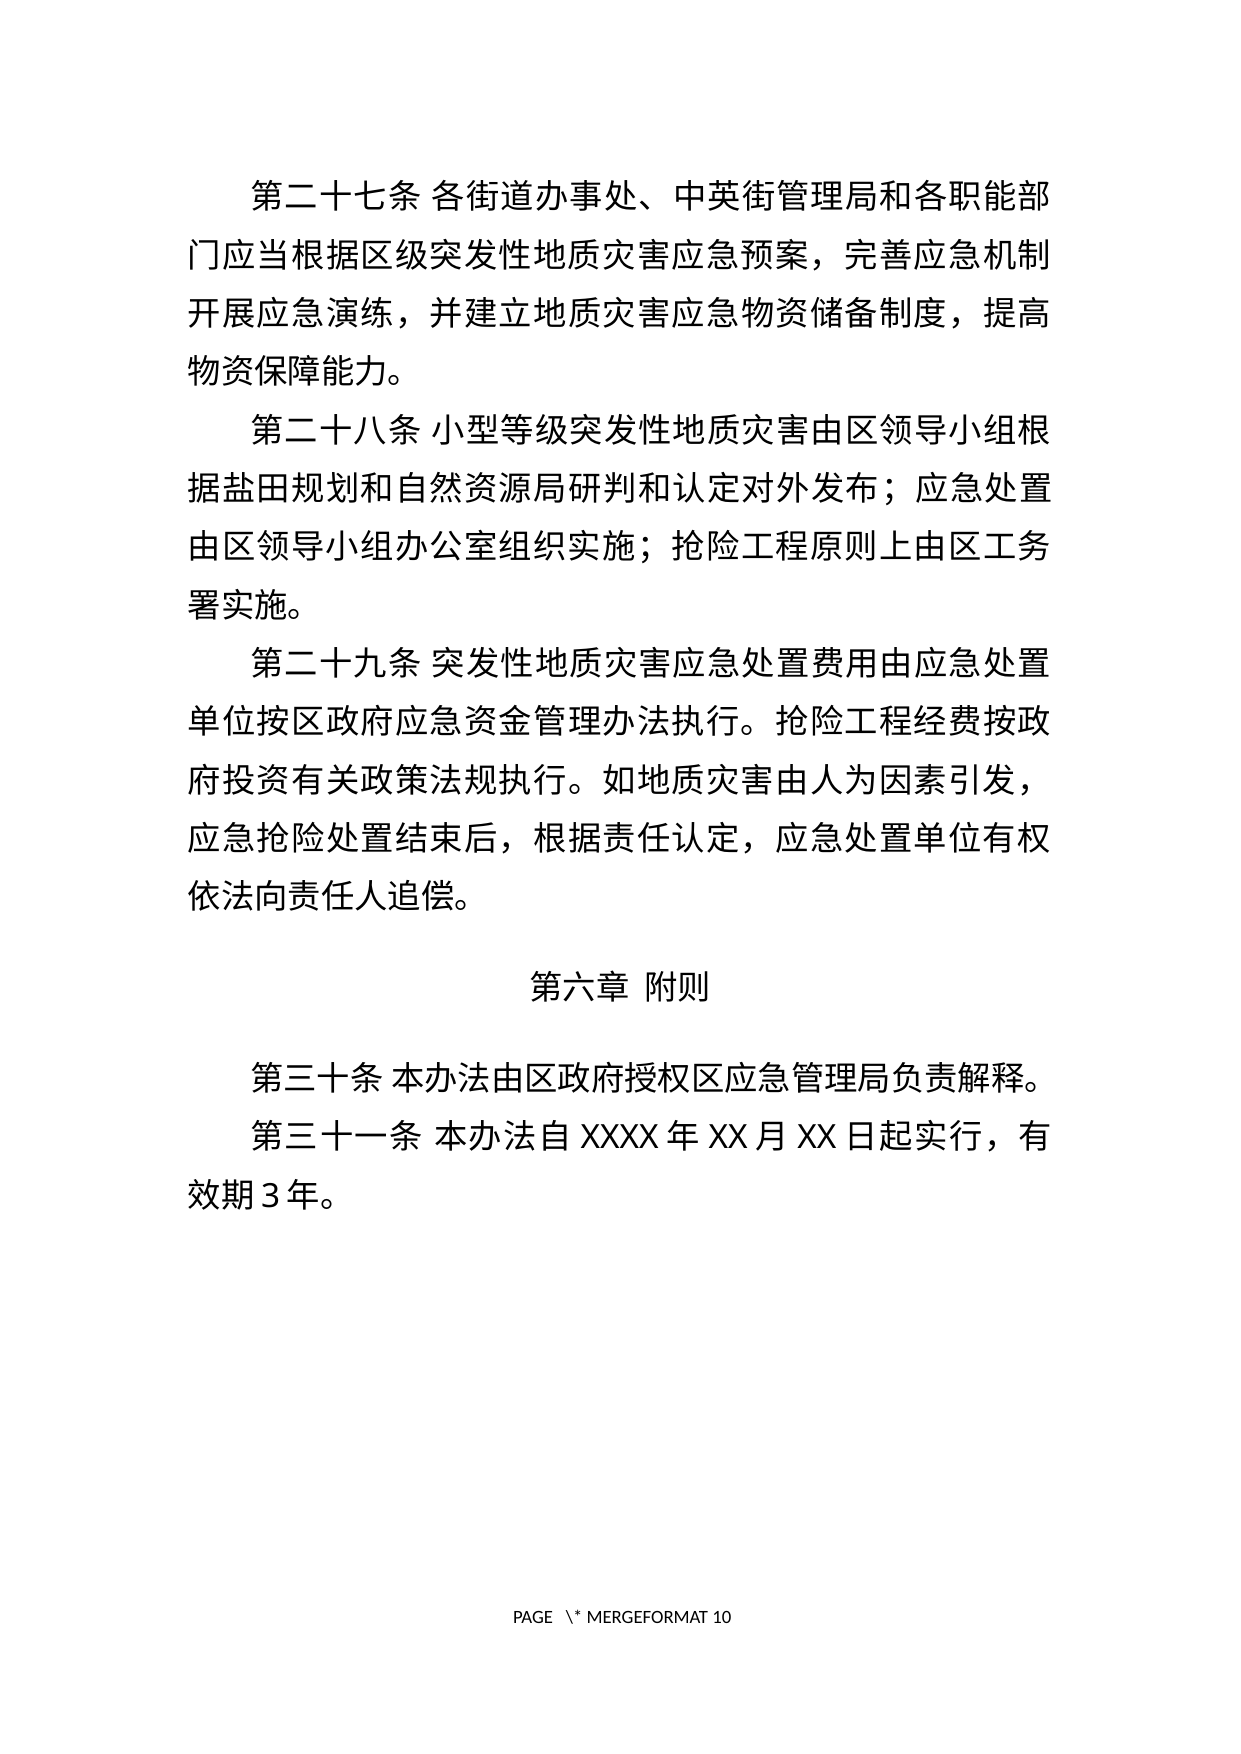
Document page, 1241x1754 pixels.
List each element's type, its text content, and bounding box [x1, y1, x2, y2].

text 第二十八条 小型等级突发性地质灾害由区领导小组根据盐田规划和自然资源局研判和认定对外发布；应急处置由区领导小组办公室组织实施；抢险工程原则上由区工务署实施。 [187, 395, 1053, 629]
text 第六章 附则 [187, 953, 1053, 1011]
text 第三十条 本办法由区政府授权区应急管理局负责解释。 [187, 1044, 1053, 1102]
text 第二十九条 突发性地质灾害应急处置费用由应急处置单位按区政府应急资金管理办法执行。抢险工程经费按政府投资有关政策法规执行。如地质灾害由人为因素引发，应急抢险处置结束后，根据责任认定，应急处置单位有权依法向责任人追偿。 [187, 629, 1053, 920]
text 第三十一条 本办法自XXXX年XX月XX日起实行，有效期3年。 [187, 1102, 1053, 1219]
text 第二十七条 各街道办事处、中英街管理局和各职能部门应当根据区级突发性地质灾害应急预案，完善应急机制，开展应急演练，并建立地质灾害应急物资储备制度，提高物资保障能力。 [187, 162, 1053, 395]
